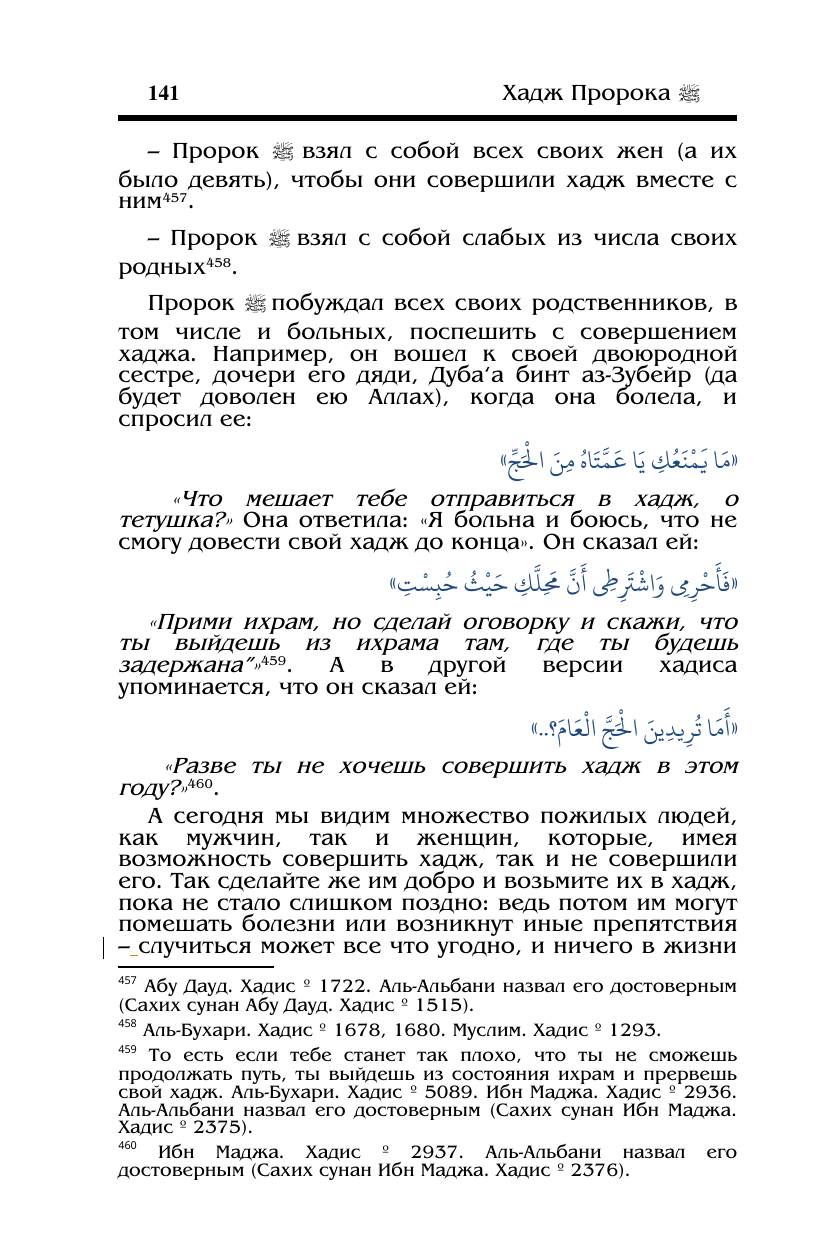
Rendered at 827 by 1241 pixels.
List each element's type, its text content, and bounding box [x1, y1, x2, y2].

text «فَأَحْرِمِى وَاشْتَرِطِى أَنَّ مَحِلَّكِ حَيْثُ حُبِسْتِ» [118, 561, 738, 606]
text «أَمَا تُرِيدِينَ الْحَجَّ الْعَامَ؟..» [118, 706, 738, 751]
text «مَا يَمْنَعُكِ يَا عَمَّتَاهُ مِنَ الْحَجِّ» [118, 438, 738, 483]
text Пророк ج побуждал всех своих родственников, в том числе и больных, поспешить с совершением хаджа. Например, он вошел к своей двоюродной сестре, дочери его дяди, Дуба‘а бинт аз-Зубейр (да будет доволен ею Аллах), когда она болела, и спросил ее: [118, 286, 738, 431]
text «Разве ты не хочешь совершить хадж в этом году?». [118, 757, 738, 801]
text «Что мешает тебе отправиться в хадж, о тетушка?» Она ответила: «Я больна и боюсь, что не смогу довести свой хадж до конца». Он сказал ей: [118, 489, 738, 554]
text «Прими ихрам, но сделай оговорку и скажи, что ты выйдешь из ихрама там, где ты будешь задержана”». А в другой версии хадиса упоминается, что он сказал ей: [118, 613, 738, 699]
text – Пророк ج взял с собой всех своих жен (а их было девять), чтобы они совершили хадж вместе с ним. [118, 133, 738, 214]
text – Пророк ج взял с собой слабых из числа своих родных. [118, 220, 738, 279]
